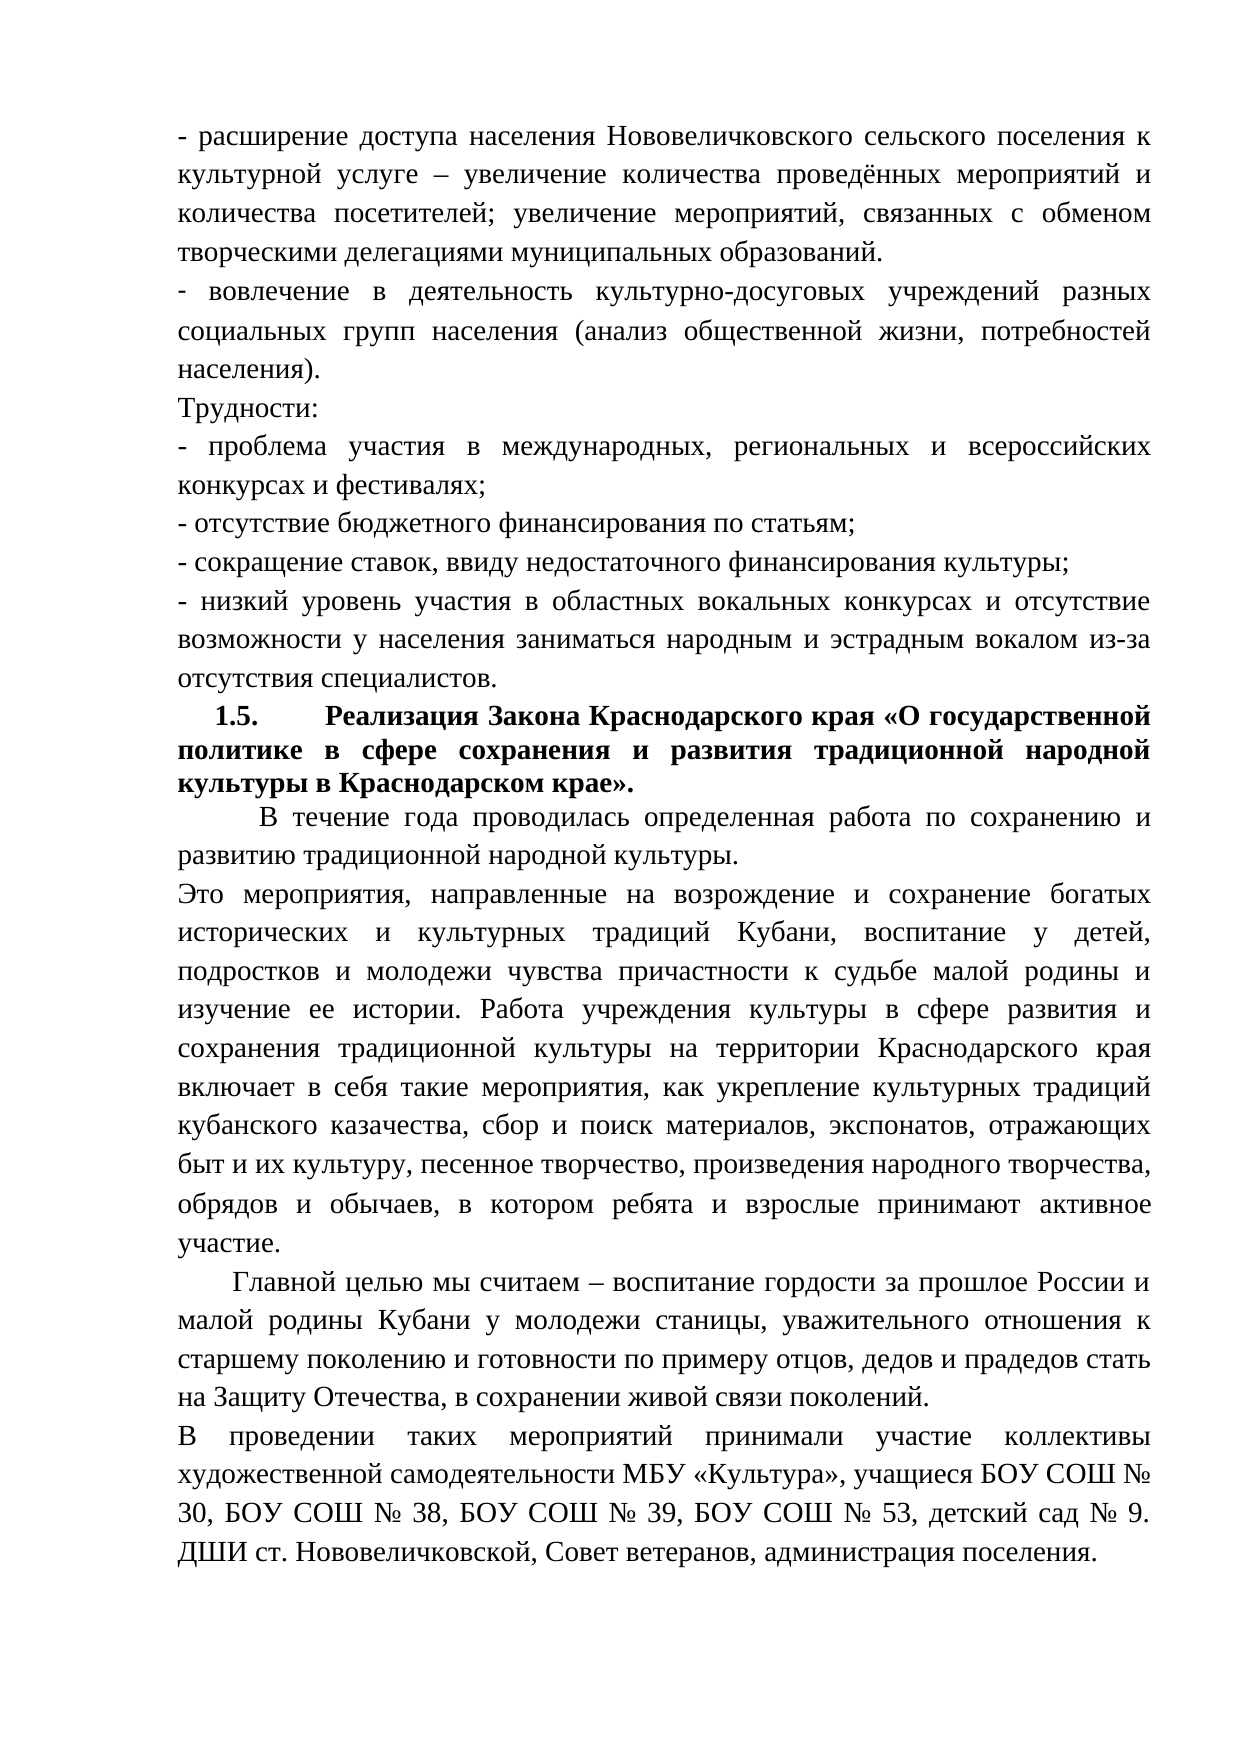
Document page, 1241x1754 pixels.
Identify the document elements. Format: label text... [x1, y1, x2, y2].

text - низкий уровень участия в областных вокальных конкурсах и отсутствие возможности у населения заниматься народным и эстрадным вокалом из-за отсутствия специалистов. [177, 583, 1152, 693]
text - расширение доступа населения Нововеличковского сельского поселения к культурной услуге – увеличение количества проведённых мероприятий и количества посетителей; увеличение мероприятий, связанных с обменом творческими делегациями муниципальных образований. [177, 118, 1152, 267]
text - сокращение ставок, ввиду недостаточного финансирования культуры; [177, 544, 1152, 578]
text В течение года проводилась определенная работа по сохранению и развитию традиционной народной культуры. [177, 799, 1152, 871]
text - отсутствие бюджетного финансирования по статьям; [177, 506, 1152, 539]
text Главной целью мы считаем – воспитание гордости за прошлое России и малой родины Кубани у молодежи станицы, уважительного отношения к старшему поколению и готовности по примеру отцов, дедов и прадедов стать на Защиту Отечества, в сохранении живой связи поколений. [177, 1264, 1152, 1413]
text - проблема участия в международных, региональных и всероссийских конкурсах и фестивалях; [177, 428, 1152, 501]
text Это мероприятия, направленные на возрождение и сохранение богатых исторических и культурных традиций Кубани, воспитание у детей, подростков и молодежи чувства причастности к судьбе малой родины и изучение ее истории. Работа учреждения культуры в сфере развития и сохранения традиционной культуры на территории Краснодарского края включает в себя такие мероприятия, как укрепление культурных традиций кубанского казачества, сбор и поиск материалов, экспонатов, отражающих быт и их культуру, песенное творчество, произведения народного творчества, обрядов и обычаев, в котором ребята и взрослые принимают активное участие. [177, 876, 1152, 1259]
text В проведении таких мероприятий принимали участие коллективы художественной самодеятельности МБУ «Культура», учащиеся БОУ СОШ № 30, БОУ СОШ № 38, БОУ СОШ № 39, БОУ СОШ № 53, детский сад № 9. ДШИ ст. Нововеличковской, Совет ветеранов, администрация поселения. [177, 1418, 1152, 1567]
text - вовлечение в деятельность культурно-досуговых учреждений разных социальных групп населения (анализ общественной жизни, потребностей населения). [177, 272, 1152, 385]
text Трудности: [177, 390, 1152, 423]
list Реализация Закона Краснодарского края «О государственной политике в сфере сохранения и развития традиционной народной культуры в Краснодарском крае». [177, 698, 1152, 799]
